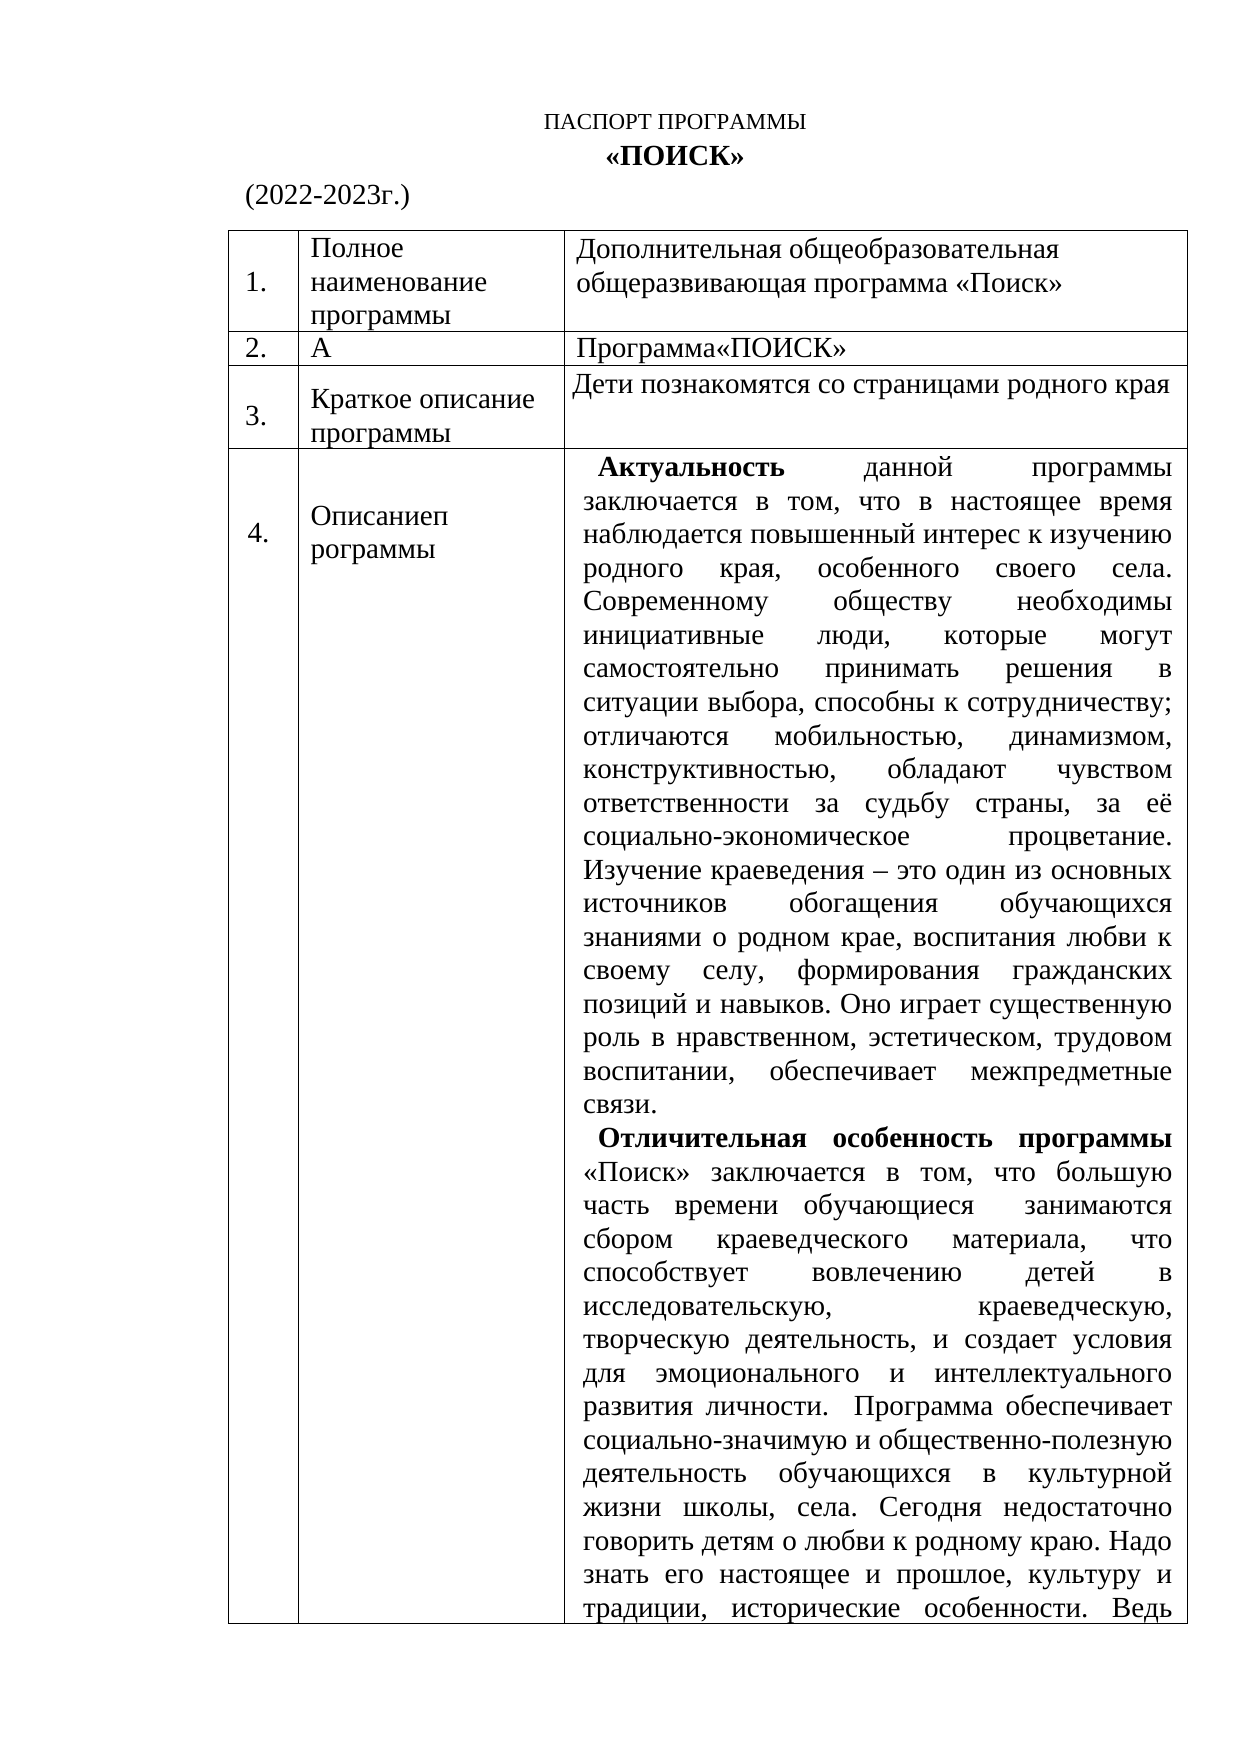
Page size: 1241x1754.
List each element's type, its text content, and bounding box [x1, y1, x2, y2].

table_cell 2. [229, 332, 298, 365]
table_cell 3. [229, 366, 298, 448]
table_cell Программа«ПОИСК» [565, 332, 1187, 365]
text ПАСПОРТ ПРОГРАММЫ [139, 108, 1210, 134]
text «ПОИСК» [139, 138, 1210, 172]
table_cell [565, 449, 1187, 1623]
table_header Дополнительная общеобразовательная общеразвивающая программа «Поиск» [565, 231, 1187, 331]
table_cell А [299, 332, 564, 365]
table_header 1. [229, 231, 298, 331]
table_cell Описаниепрограммы [299, 449, 564, 1623]
table_header Полное наименованиепрограммы [299, 231, 564, 331]
table_cell Дети познакомятся со страницами родного края [565, 366, 1187, 448]
table_cell Краткое описание программы [299, 366, 564, 448]
table_cell 4. [229, 449, 298, 1623]
text (2022-2023г.) [238, 177, 1165, 210]
